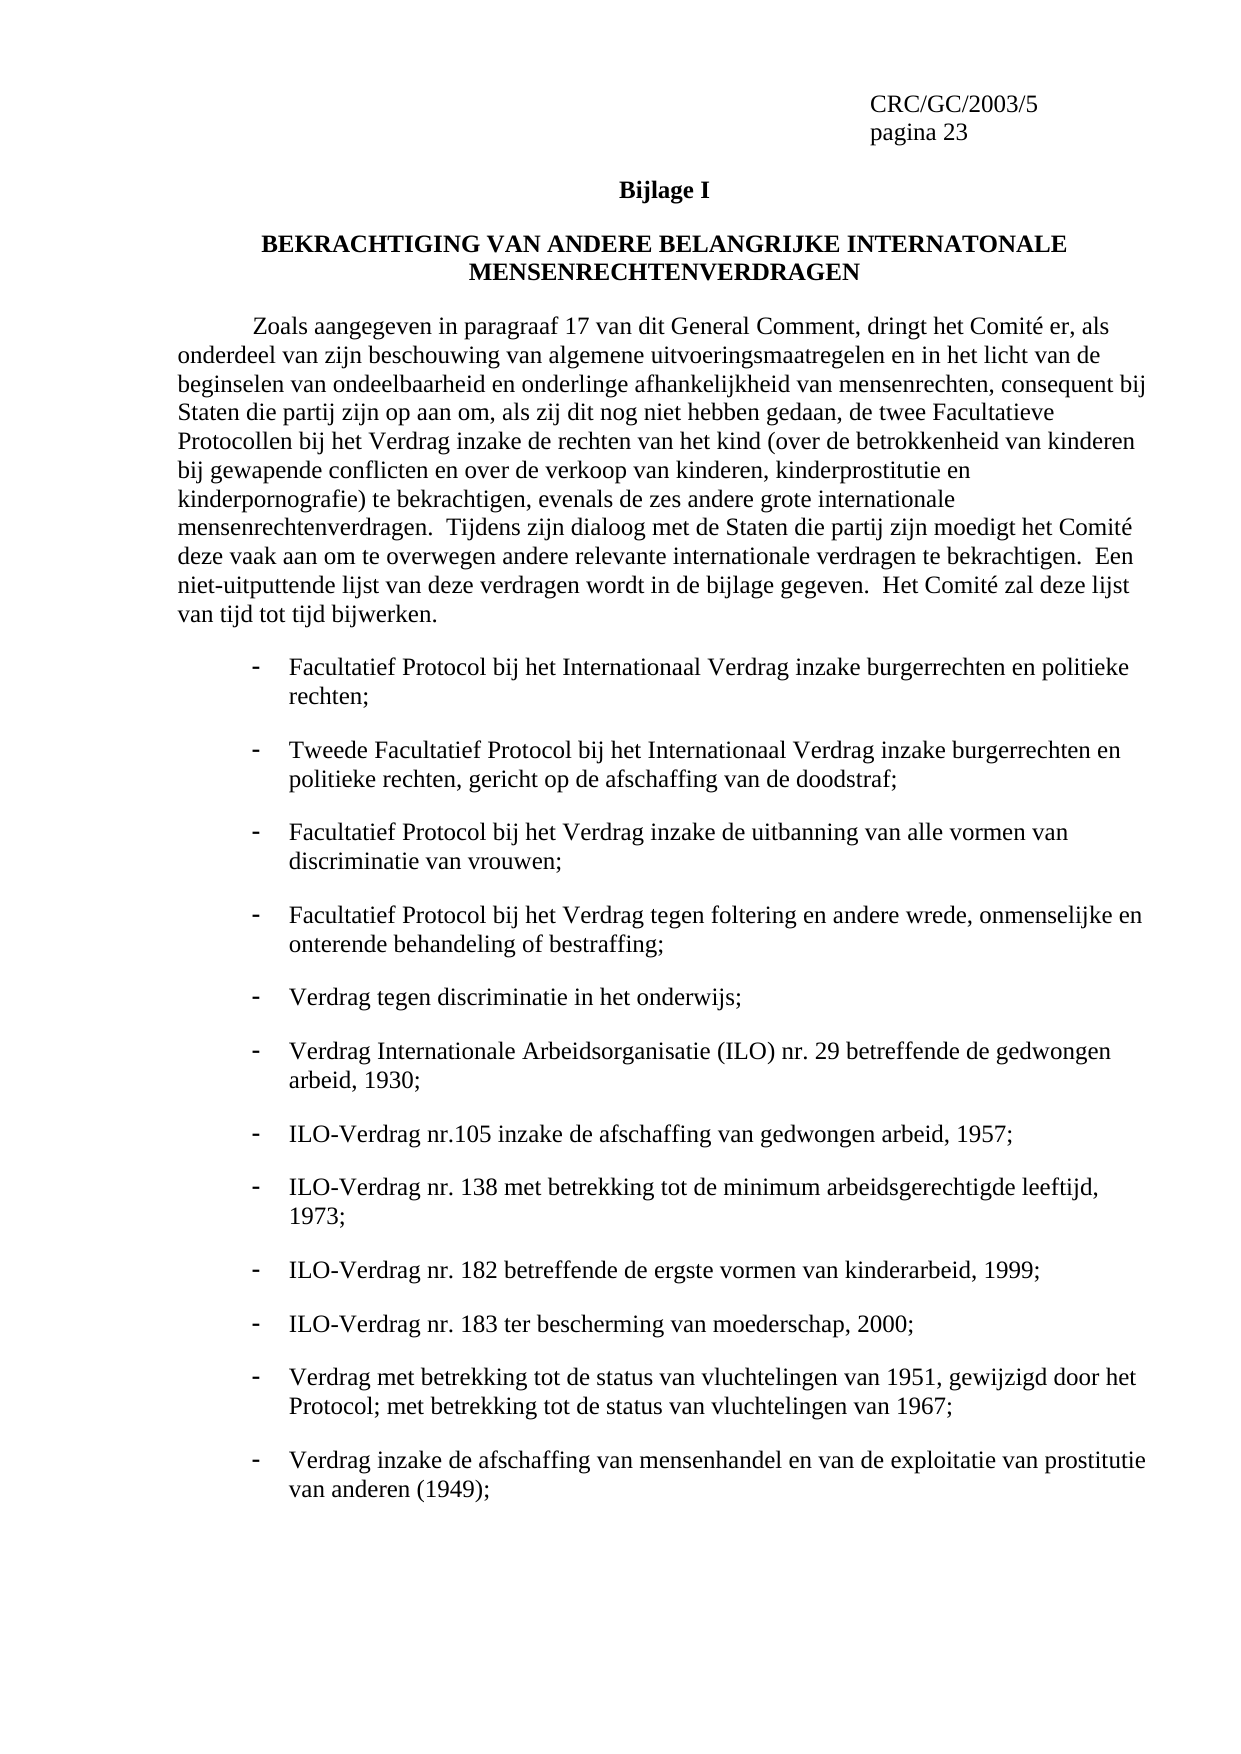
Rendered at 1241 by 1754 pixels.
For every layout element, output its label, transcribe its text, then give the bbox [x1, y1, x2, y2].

list Facultatief Protocol bij het Verdrag inzake de uitbanning van alle vormen van discriminatie van vrouwen; [252, 817, 1152, 875]
list ILO-Verdrag nr. 183 ter bescherming van moederschap, 2000; [252, 1309, 1152, 1337]
subtitle Bijlage I [177, 175, 1152, 204]
list Verdrag inzake de afschaffing van mensenhandel en van de exploitatie van prostitutie van anderen (1949); [252, 1445, 1152, 1502]
list Facultatief Protocol bij het Internationaal Verdrag inzake burgerrechten en politieke rechten; [252, 652, 1152, 710]
list Tweede Facultatief Protocol bij het Internationaal Verdrag inzake burgerrechten en politieke rechten, gericht op de afschaffing van de doodstraf; [252, 735, 1152, 792]
list Facultatief Protocol bij het Verdrag tegen foltering en andere wrede, onmenselijke en onterende behandeling of bestraffing; [252, 900, 1152, 957]
list ILO-Verdrag nr. 182 betreffende de ergste vormen van kinderarbeid, 1999; [252, 1255, 1152, 1284]
list ILO-Verdrag nr. 138 met betrekking tot de minimum arbeidsgerechtigde leeftijd, 1973; [252, 1172, 1152, 1230]
list ILO-Verdrag nr.105 inzake de afschaffing van gedwongen arbeid, 1957; [252, 1119, 1152, 1147]
list Verdrag tegen discriminatie in het onderwijs; [252, 982, 1152, 1011]
list Verdrag met betrekking tot de status van vluchtelingen van 1951, gewijzigd door het Protocol; met betrekking tot de status van vluchtelingen van 1967; [252, 1362, 1152, 1420]
text Zoals aangegeven in paragraaf 17 van dit General Comment, dringt het Comité er, als onderdeel van zijn beschouwing van algemene uitvoeringsmaatregelen en in het licht van de beginselen van ondeelbaarheid en onderlinge afhankelijkheid van mensenrechten, consequent bij Staten die partij zijn op aan om, als zij dit nog niet hebben gedaan, de twee Facultatieve Protocollen bij het Verdrag inzake de rechten van het kind (over de betrokkenheid van kinderen bij gewapende conflicten en over de verkoop van kinderen, kinderprostitutie en kinderpornografie) te bekrachtigen, evenals de zes andere grote internationale mensenrechtenverdragen. Tijdens zijn dialoog met de Staten die partij zijn moedigt het Comité deze vaak aan om te overwegen andere relevante internationale verdragen te bekrachtigen. Een niet-uitputtende lijst van deze verdragen wordt in de bijlage gegeven. Het Comité zal deze lijst van tijd tot tijd bijwerken. [177, 311, 1152, 627]
subtitle BEKRACHTIGING VAN ANDERE BELANGRIJKE INTERNATONALE MENSENRECHTENVERDRAGEN [177, 229, 1152, 286]
list Verdrag Internationale Arbeidsorganisatie (ILO) nr. 29 betreffende de gedwongen arbeid, 1930; [252, 1036, 1152, 1094]
